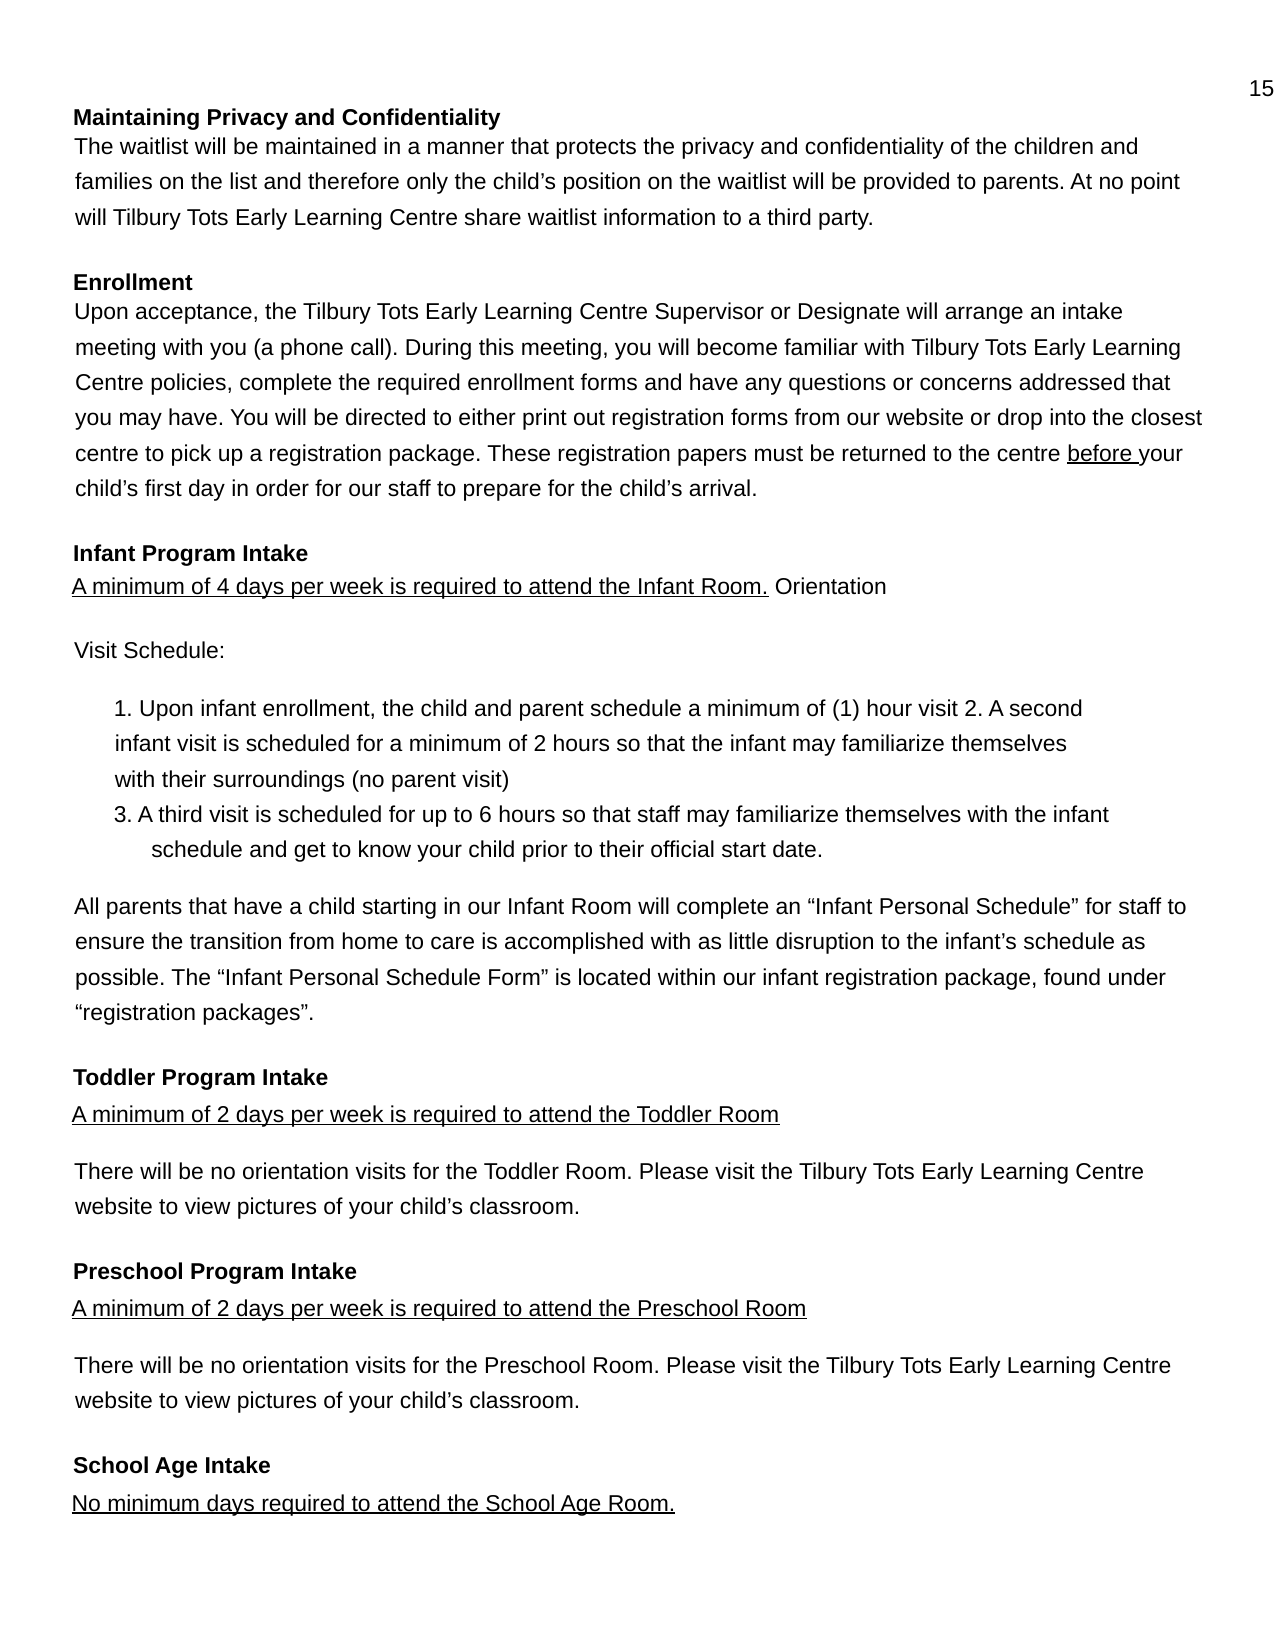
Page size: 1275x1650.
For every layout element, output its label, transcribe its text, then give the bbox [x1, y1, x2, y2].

subtitle Preschool Program Intake [73, 1258, 1271, 1284]
text There will be no orientation visits for the Preschool Room. Please visit the Tilbury Tots Early Learning Centre website to view pictures of your child’s classroom. [74, 1352, 1203, 1413]
text 1. Upon infant enrollment, the child and parent schedule a minimum of (1) hour visit 2. A second infant visit is scheduled for a minimum of 2 hours so that the infant may familiarize themselves with their surroundings (no parent visit) [113, 695, 1114, 792]
text No minimum days required to attend the School Age Room. [71, 1489, 1271, 1516]
subtitle School Age Intake [73, 1452, 1271, 1478]
subtitle A minimum of 2 days per week is required to attend the Toddler Room [71, 1101, 1271, 1128]
subtitle A minimum of 2 days per week is required to attend the Preschool Room [71, 1295, 1271, 1322]
subtitle Maintaining Privacy and Confidentiality [73, 103, 1271, 130]
subtitle Toddler Program Intake [73, 1064, 1271, 1090]
text Visit Schedule: [74, 637, 1203, 663]
subtitle A minimum of 4 days per week is required to attend the Infant Room. Orientation [71, 573, 1271, 599]
text There will be no orientation visits for the Toddler Room. Please visit the Tilbury Tots Early Learning Centre website to view pictures of your child’s classroom. [74, 1158, 1203, 1219]
text All parents that have a child starting in our Infant Room will complete an “Infant Personal Schedule” for staff to ensure the transition from home to care is accomplished with as little disruption to the infant’s schedule as possible. The “Infant Personal Schedule Form” is located within our infant registration package, found under “registration packages”. [74, 893, 1203, 1025]
subtitle Infant Program Intake [73, 540, 1271, 566]
text Upon acceptance, the Tilbury Tots Early Learning Centre Supervisor or Designate will arrange an intake meeting with you (a phone call). During this meeting, you will become familiar with Tilbury Tots Early Learning Centre policies, complete the required enrollment forms and have any questions or concerns addressed that you may have. You will be directed to either print out registration forms from our website or drop into the closest centre to pick up a registration package. These registration papers must be returned to the centre before your child’s first day in order for our staff to prepare for the child’s arrival. [74, 298, 1203, 501]
text 3. A third visit is scheduled for up to 6 hours so that staff may familiarize themselves with the infant schedule and get to know your child prior to their official start date. [113, 801, 1203, 863]
subtitle Enrollment [73, 269, 1271, 295]
text The waitlist will be maintained in a manner that protects the privacy and confidentiality of the children and families on the list and therefore only the child’s position on the waitlist will be provided to parents. At no point will Tilbury Tots Early Learning Centre share waitlist information to a third party. [74, 133, 1203, 230]
